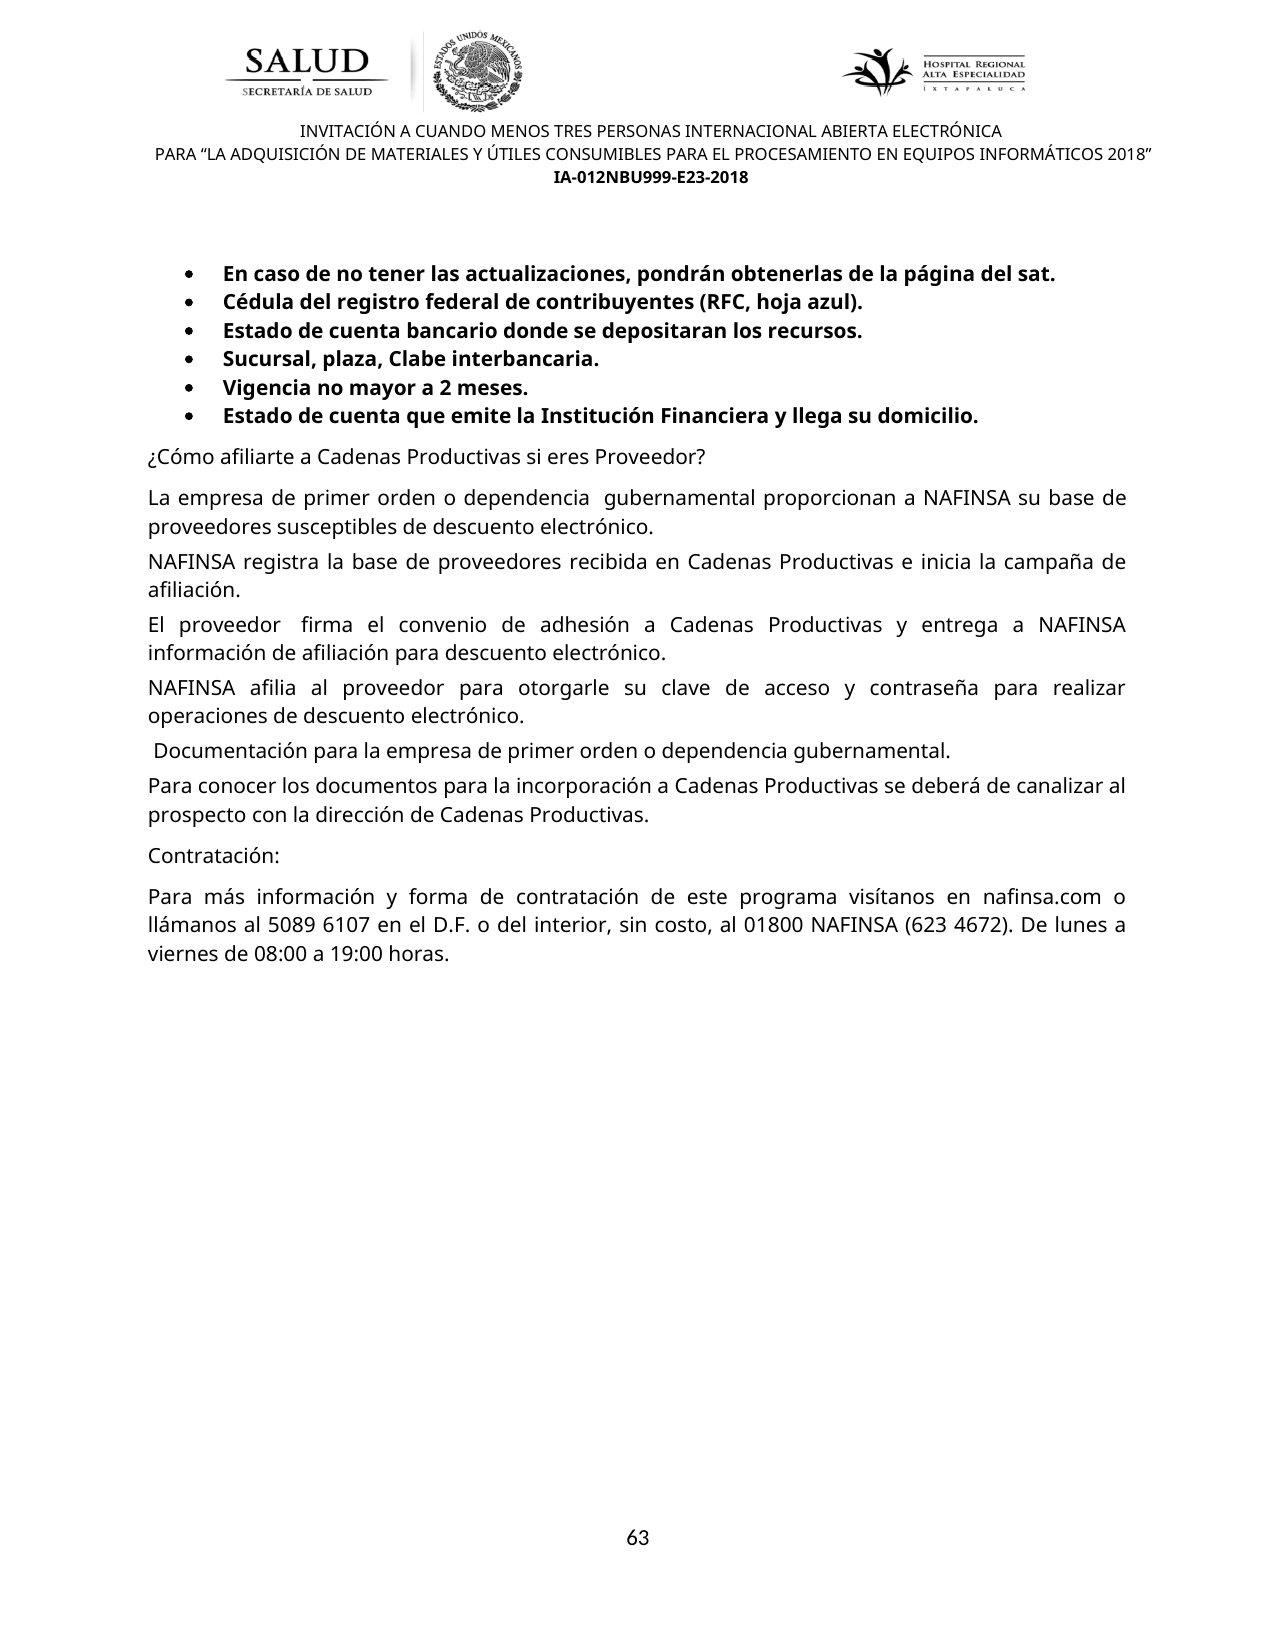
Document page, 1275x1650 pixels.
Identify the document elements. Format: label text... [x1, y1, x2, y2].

list Estado de cuenta bancario donde se depositaran los recursos. [185, 316, 1127, 344]
list Vigencia no mayor a 2 meses. [185, 373, 1127, 401]
list Cédula del registro federal de contribuyentes (RFC, hoja azul). [185, 287, 1127, 316]
list Estado de cuenta que emite la Institución Financiera y llega su domicilio. [185, 401, 1127, 430]
text El proveedor firma el convenio de adhesión a Cadenas Productivas y entrega a NAFINSA información de afiliación para descuento electrónico. [148, 610, 1127, 667]
list Sucursal, plaza, Clabe interbancaria. [185, 344, 1127, 373]
text NAFINSA afilia al proveedor para otorgarle su clave de acceso y contraseña para realizar operaciones de descuento electrónico. [148, 673, 1127, 730]
text Para conocer los documentos para la incorporación a Cadenas Productivas se deberá de canalizar al prospecto con la dirección de Cadenas Productivas. [148, 771, 1127, 828]
text Contratación: [148, 841, 1127, 869]
text ¿Cómo afiliarte a Cadenas Productivas si eres Proveedor? [148, 442, 1127, 471]
text La empresa de primer orden o dependencia gubernamental proporcionan a NAFINSA su base de proveedores susceptibles de descuento electrónico. [148, 483, 1127, 540]
text NAFINSA registra la base de proveedores recibida en Cadenas Productivas e inicia la campaña de afiliación. [148, 547, 1127, 604]
list En caso de no tener las actualizaciones, pondrán obtenerlas de la página del sat. [185, 202, 1127, 287]
text Documentación para la empresa de primer orden o dependencia gubernamental. [148, 736, 1127, 765]
text Para más información y forma de contratación de este programa visítanos en nafinsa.com o llámanos al 5089 6107 en el D.F. o del interior, sin costo, al 01800 NAFINSA (623 4672). De lunes a viernes de 08:00 a 19:00 horas. [148, 882, 1127, 967]
